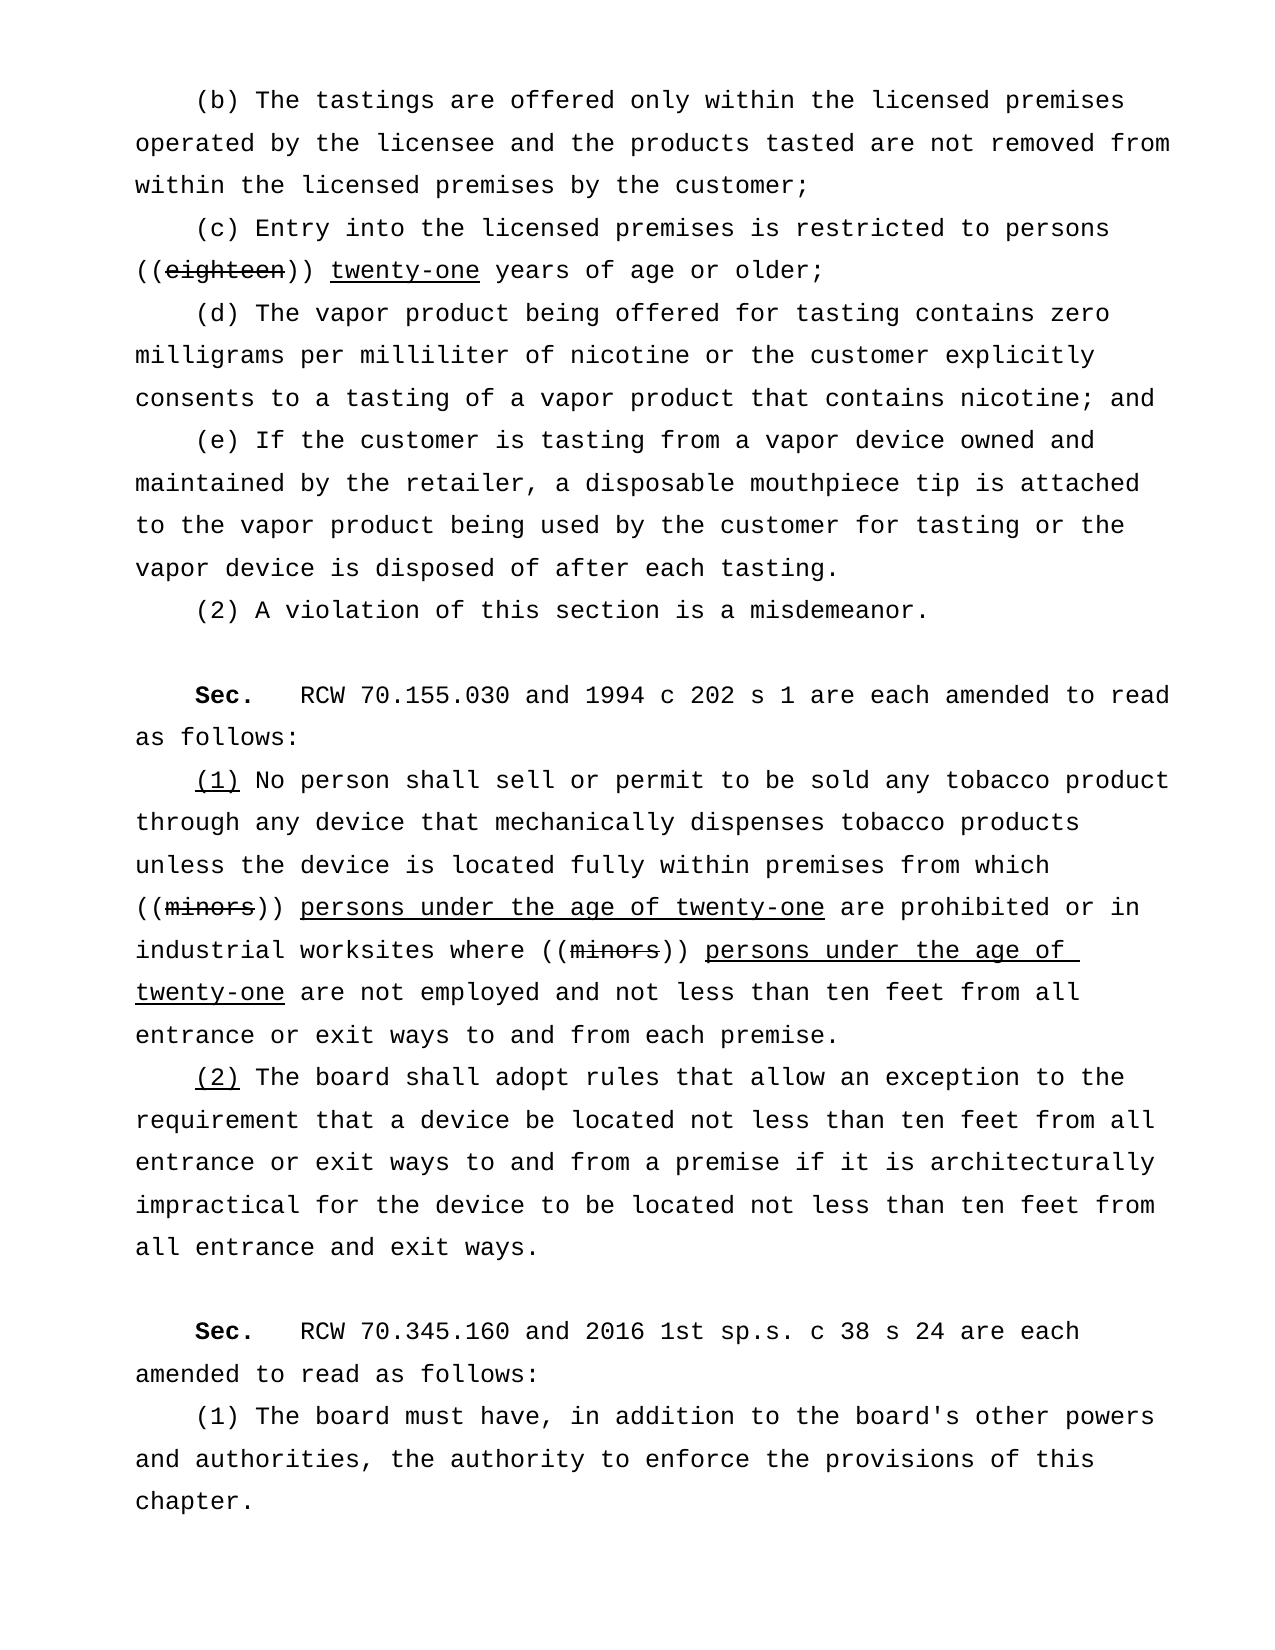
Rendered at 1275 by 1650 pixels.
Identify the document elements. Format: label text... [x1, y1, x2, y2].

text Sec. RCW 70.155.030 and 1994 c 202 s 1 are each amended to read as follows: [135, 669, 1170, 754]
text (c) Entry into the licensed premises is restricted to persons ((eighteen)) twenty-one years of age or older; [135, 202, 1170, 287]
text (1) No person shall sell or permit to be sold any tobacco product through any device that mechanically dispenses tobacco products unless the device is located fully within premises from which ((minors)) persons under the age of twenty-one are prohibited or in industrial worksites where ((minors)) persons under the age of twenty-one are not employed and not less than ten feet from all entrance or exit ways to and from each premise. [135, 754, 1170, 1052]
text (e) If the customer is tasting from a vapor device owned and maintained by the retailer, a disposable mouthpiece tip is attached to the vapor product being used by the customer for tasting or the vapor device is disposed of after each tasting. [135, 415, 1170, 585]
text (1) The board must have, in addition to the board's other powers and authorities, the authority to enforce the provisions of this chapter. [135, 1391, 1170, 1518]
text (2) The board shall adopt rules that allow an exception to the requirement that a device be located not less than ten feet from all entrance or exit ways to and from a premise if it is architecturally impractical for the device to be located not less than ten feet from all entrance and exit ways. [135, 1052, 1170, 1264]
text (d) The vapor product being offered for tasting contains zero milligrams per milliliter of nicotine or the customer explicitly consents to a tasting of a vapor product that contains nicotine; and [135, 287, 1170, 415]
text (b) The tastings are offered only within the licensed premises operated by the licensee and the products tasted are not removed from within the licensed premises by the customer; [135, 75, 1170, 202]
text (2) A violation of this section is a misdemeanor. [135, 585, 1170, 627]
text Sec. RCW 70.345.160 and 2016 1st sp.s. c 38 s 24 are each amended to read as follows: [135, 1306, 1170, 1391]
